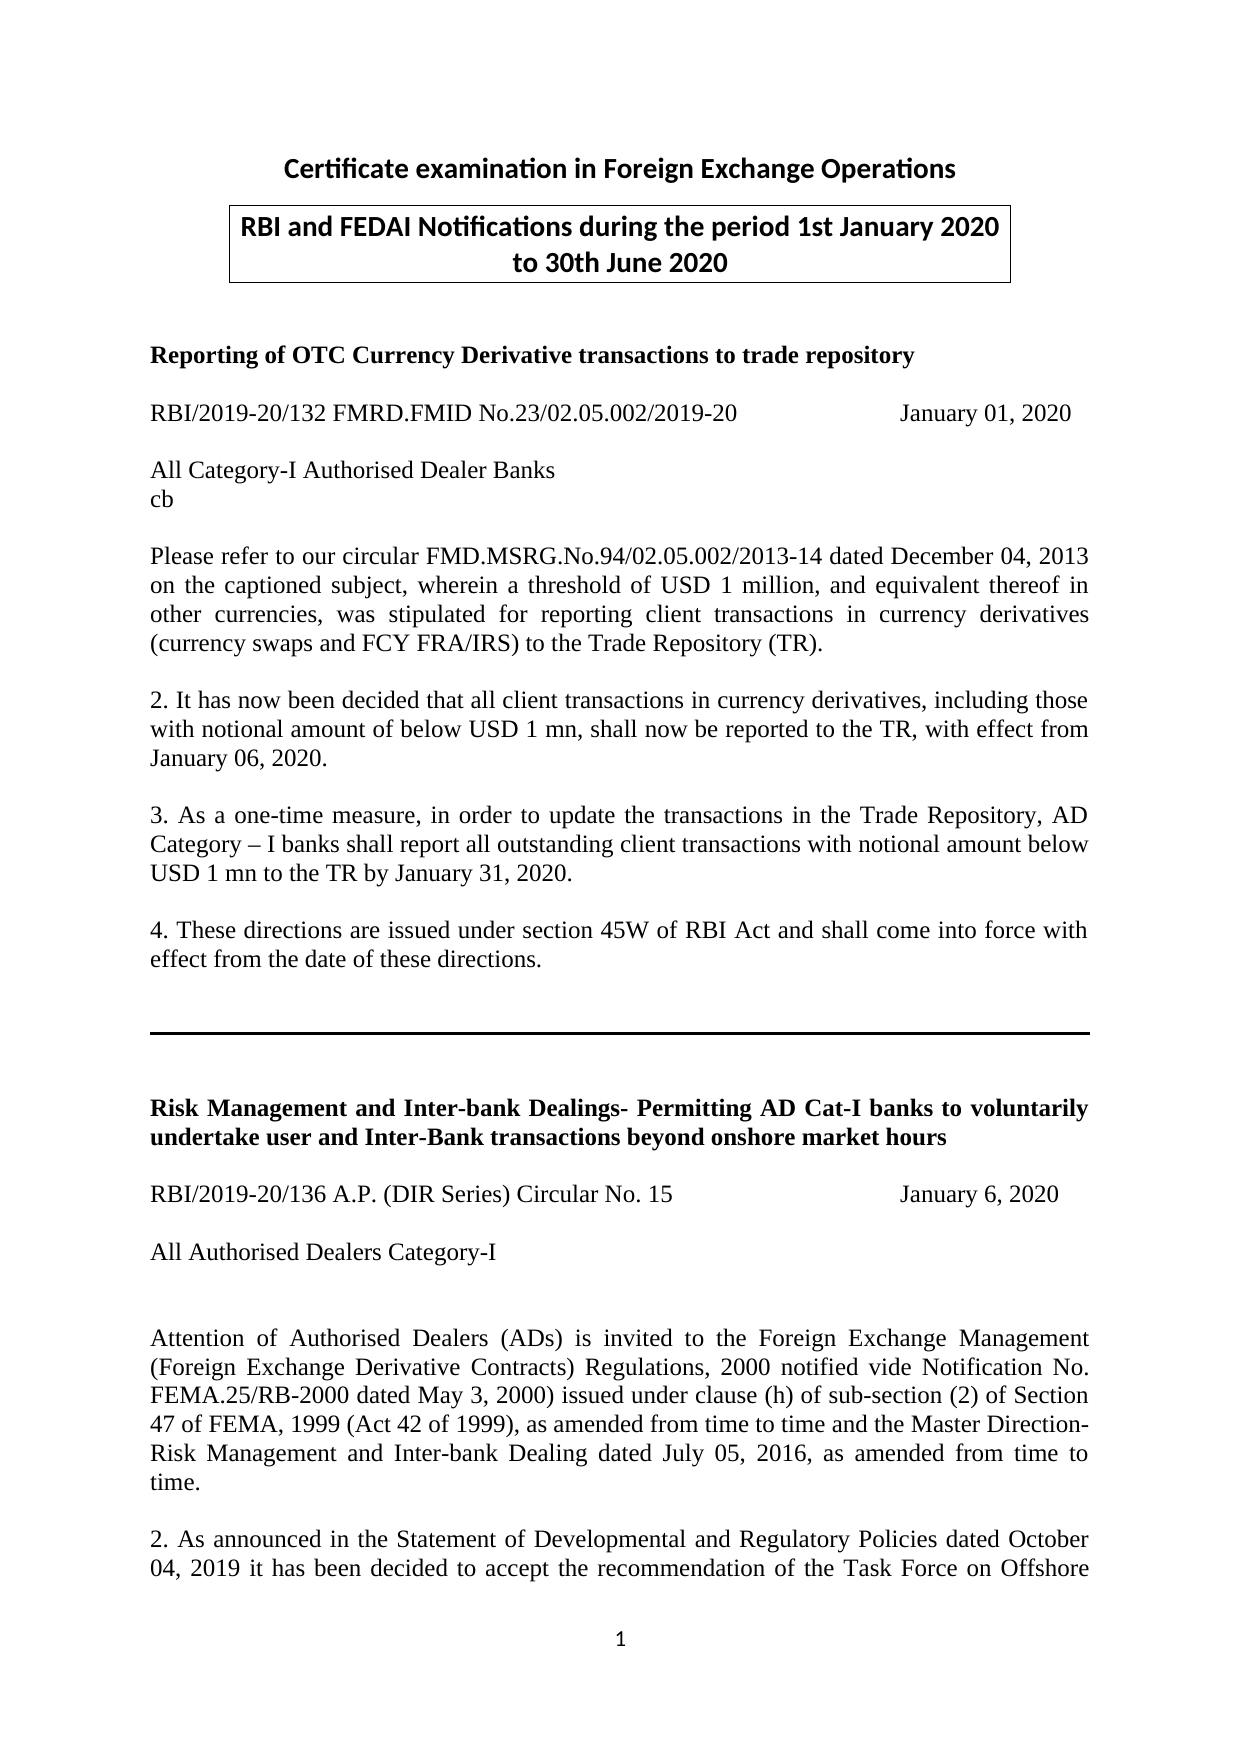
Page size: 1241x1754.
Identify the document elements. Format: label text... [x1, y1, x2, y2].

text RBI and FEDAI Notifications during the period 1st January 2020 to 30th June 2020 [230, 206, 1010, 282]
text All Authorised Dealers Category-I [150, 1237, 1090, 1265]
text RBI/2019-20/132 FMRD.FMID No.23/02.05.002/2019-20 January 01, 2020 [150, 398, 1090, 426]
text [150, 1524, 1090, 1582]
text Certificate examination in Foreign Exchange Operations [150, 150, 1090, 186]
text Please refer to our circular FMD.MSRG.No.94/02.05.002/2013-14 dated December 04, 2013 on the captioned subject, wherein a threshold of USD 1 million, and equivalent thereof in other currencies, was stipulated for reporting client transactions in currency derivatives (currency swaps and FCY FRA/IRS) to the Trade Repository (TR). [150, 541, 1090, 656]
text cb [150, 484, 1090, 513]
text 2. It has now been decided that all client transactions in currency derivatives, including those with notional amount of below USD 1 mn, shall now be reported to the TR, with effect from January 06, 2020. [150, 685, 1090, 771]
text Risk Management and Inter-bank Dealings- Permitting AD Cat-I banks to voluntarily undertake user and Inter-Bank transactions beyond onshore market hours [150, 1093, 1090, 1150]
text 4. These directions are issued under section 45W of RBI Act and shall come into force with effect from the date of these directions. [150, 915, 1090, 973]
text 3. As a one-time measure, in order to update the transactions in the Trade Repository, AD Category – I banks shall report all outstanding client transactions with notional amount below USD 1 mn to the TR by January 31, 2020. [150, 800, 1090, 886]
text RBI/2019-20/136 A.P. (DIR Series) Circular No. 15 January 6, 2020 [150, 1179, 1090, 1208]
text Reporting of OTC Currency Derivative transactions to trade repository [150, 340, 1090, 369]
text All Category-I Authorised Dealer Banks [150, 455, 1090, 484]
text Attention of Authorised Dealers (ADs) is invited to the Foreign Exchange Management (Foreign Exchange Derivative Contracts) Regulations, 2000 notified vide Notification No. FEMA.25/RB-2000 dated May 3, 2000) issued under clause (h) of sub-section (2) of Section 47 of FEMA, 1999 (Act 42 of 1999), as amended from time to time and the Master Direction- Risk Management and Inter-bank Dealing dated July 05, 2016, as amended from time to time. [150, 1323, 1090, 1495]
